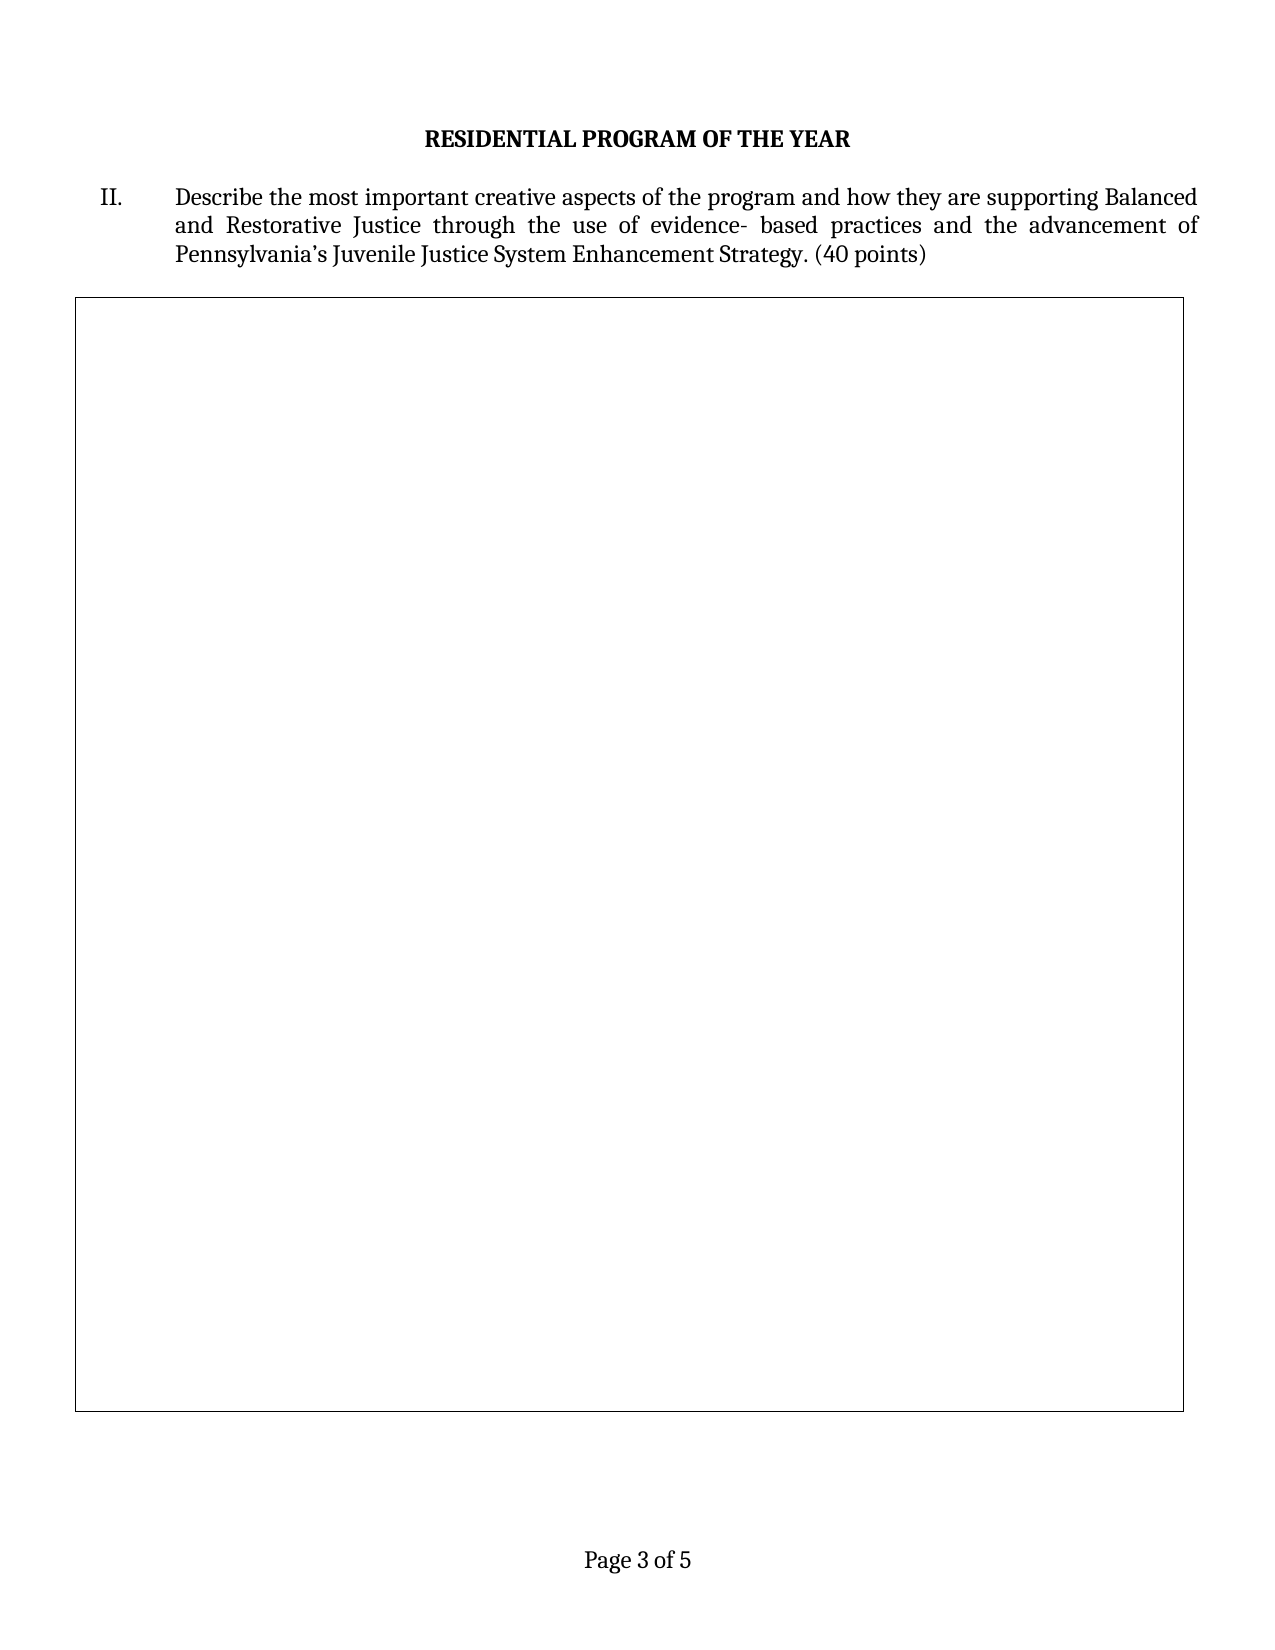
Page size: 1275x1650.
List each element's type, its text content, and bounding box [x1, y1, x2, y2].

text RESIDENTIAL PROGRAM OF THE YEAR [75, 125, 1200, 154]
list Describe the most important creative aspects of the program and how they are supporting Balanced and Restorative Justice through the use of evidence- based practices and the advancement of Pennsylvania’s Juvenile Justice System Enhancement Strategy. (40 points) [100, 182, 1200, 269]
